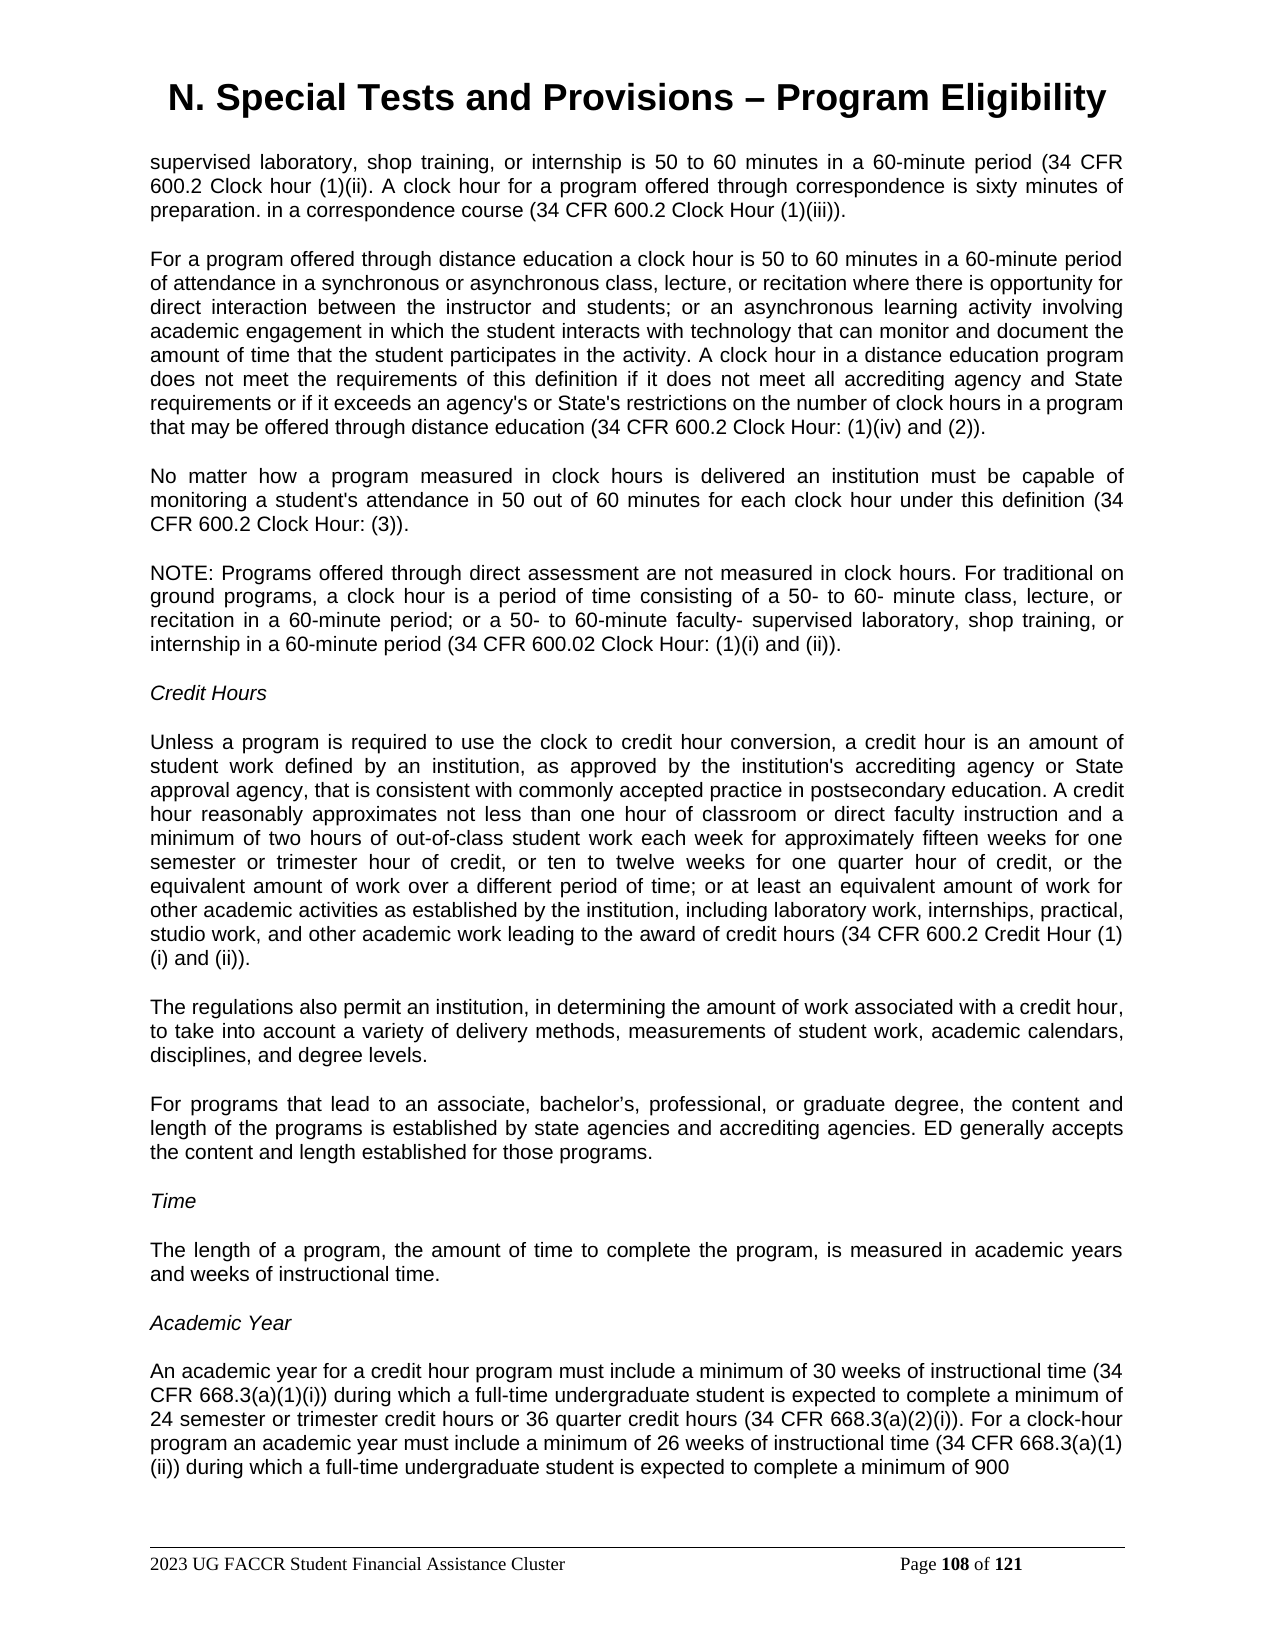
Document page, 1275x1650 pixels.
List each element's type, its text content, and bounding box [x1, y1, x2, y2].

text An academic year for a credit hour program must include a minimum of 30 weeks of instructional time (34 CFR 668.3(a)(1)(i)) during which a full-time undergraduate student is expected to complete a minimum of 24 semester or trimester credit hours or 36 quarter credit hours (34 CFR 668.3(a)(2)(i)). For a clock-hour program an academic year must include a minimum of 26 weeks of instructional time (34 CFR 668.3(a)(1)(ii)) during which a full-time undergraduate student is expected to complete a minimum of 900 [150, 1359, 1125, 1479]
text Unless a program is required to use the clock to credit hour conversion, a credit hour is an amount of student work defined by an institution, as approved by the institution's accrediting agency or State approval agency, that is consistent with commonly accepted practice in postsecondary education. A credit hour reasonably approximates not less than one hour of classroom or direct faculty instruction and a minimum of two hours of out-of-class student work each week for approximately fifteen weeks for one semester or trimester hour of credit, or ten to twelve weeks for one quarter hour of credit, or the equivalent amount of work over a different period of time; or at least an equivalent amount of work for other academic activities as established by the institution, including laboratory work, internships, practical, studio work, and other academic work leading to the award of credit hours (34 CFR 600.2 Credit Hour (1)(i) and (ii)). [150, 730, 1125, 970]
text NOTE: Programs offered through direct assessment are not measured in clock hours. For traditional on ground programs, a clock hour is a period of time consisting of a 50- to 60- minute class, lecture, or recitation in a 60-minute period; or a 50- to 60-minute faculty- supervised laboratory, shop training, or internship in a 60-minute period (34 CFR 600.02 Clock Hour: (1)(i) and (ii)). [150, 560, 1125, 656]
text Credit Hours [150, 681, 1125, 705]
text The regulations also permit an institution, in determining the amount of work associated with a credit hour, to take into account a variety of delivery methods, measurements of student work, academic calendars, disciplines, and degree levels. [150, 995, 1125, 1067]
text No matter how a program measured in clock hours is delivered an institution must be capable of monitoring a student's attendance in 50 out of 60 minutes for each clock hour under this definition (34 CFR 600.2 Clock Hour: (3)). [150, 463, 1125, 535]
text Academic Year [150, 1310, 1125, 1334]
text The length of a program, the amount of time to complete the program, is measured in academic years and weeks of instructional time. [150, 1237, 1125, 1285]
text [150, 150, 1125, 222]
text Time [150, 1188, 1125, 1212]
text For programs that lead to an associate, bachelor’s, professional, or graduate degree, the content and length of the programs is established by state agencies and accrediting agencies. ED generally accepts the content and length established for those programs. [150, 1092, 1125, 1163]
text For a program offered through distance education a clock hour is 50 to 60 minutes in a 60-minute period of attendance in a synchronous or asynchronous class, lecture, or recitation where there is opportunity for direct interaction between the instructor and students; or an asynchronous learning activity involving academic engagement in which the student interacts with technology that can monitor and document the amount of time that the student participates in the activity. A clock hour in a distance education program does not meet the requirements of this definition if it does not meet all accrediting agency and State requirements or if it exceeds an agency's or State's restrictions on the number of clock hours in a program that may be offered through distance education (34 CFR 600.2 Clock Hour: (1)(iv) and (2)). [150, 247, 1125, 438]
